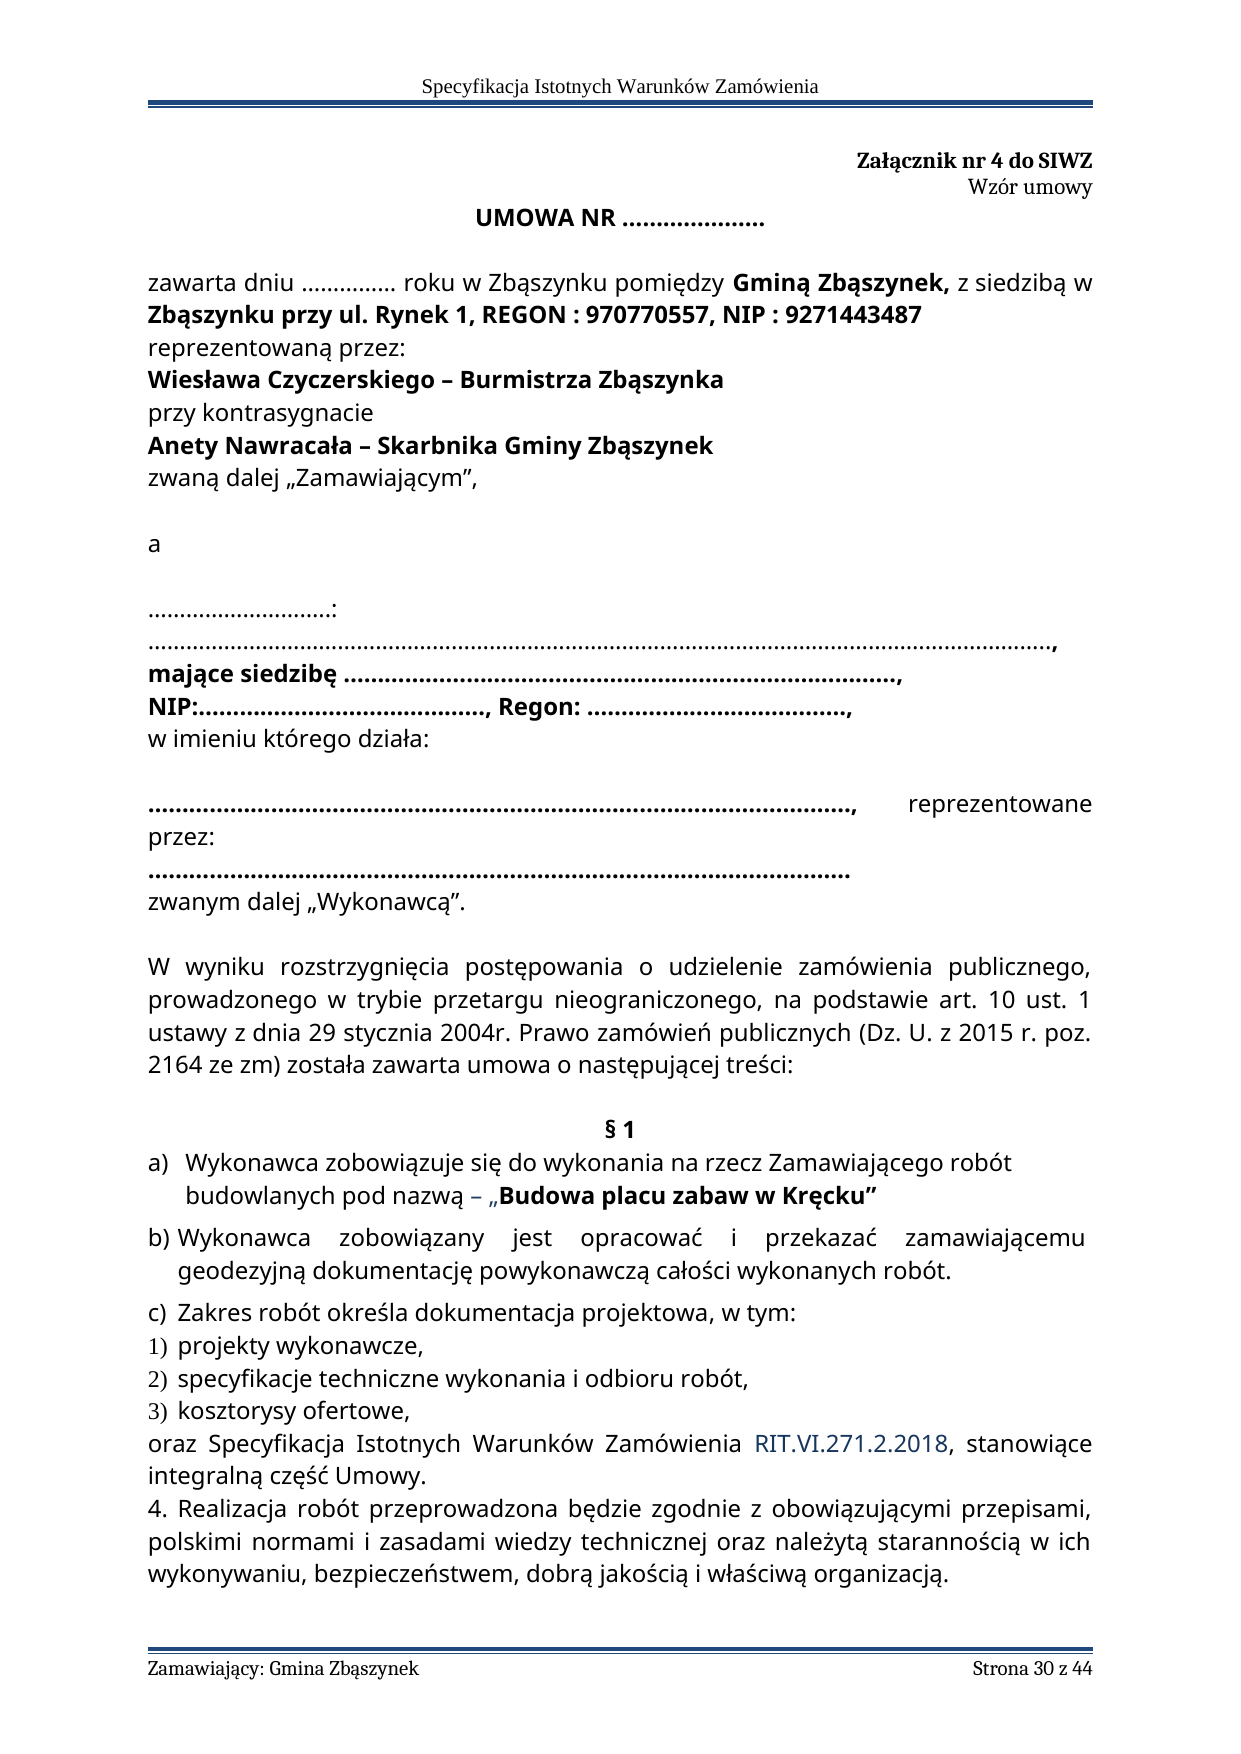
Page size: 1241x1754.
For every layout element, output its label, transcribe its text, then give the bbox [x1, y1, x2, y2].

text zwaną dalej „Zamawiającym”, [148, 461, 1093, 494]
text …………………………………………………………………………………………. [148, 852, 1093, 885]
text w imieniu którego działa: [148, 722, 1093, 754]
text …………………………………………………………………………………………., reprezentowane przez: [148, 787, 1093, 852]
text § 1 [148, 1113, 1093, 1146]
list projekty wykonawcze, [148, 1329, 1093, 1361]
text a [148, 526, 1093, 559]
list Wykonawca zobowiązuje się do wykonania na rzecz Zamawiającego robót budowlanych pod nazwą – „Budowa placu zabaw w Kręcku” [148, 1146, 1093, 1211]
text zawarta dniu …………… roku w Zbąszynku pomiędzy Gminą Zbąszynek, z siedzibą w Zbąszynku przy ul. Rynek 1, REGON : 970770557, NIP : 9271443487 [148, 266, 1093, 331]
text ………………………..: [148, 592, 1093, 624]
text 4. Realizacja robót przeprowadzona będzie zgodnie z obowiązującymi przepisami, polskimi normami i zasadami wiedzy technicznej oraz należytą starannością w ich wykonywaniu, bezpieczeństwem, dobrą jakością i właściwą organizacją. [148, 1492, 1093, 1589]
text reprezentowaną przez: [148, 331, 1093, 363]
text oraz Specyfikacja Istotnych Warunków Zamówienia RIT.VI.271.2.2018, stanowiące integralną część Umowy. [148, 1427, 1093, 1492]
text Wzór umowy [148, 174, 1093, 200]
text zwanym dalej „Wykonawcą”. [148, 885, 1093, 918]
text Anety Nawracała – Skarbnika Gminy Zbąszynek [148, 428, 1085, 461]
text Załącznik nr 4 do SIWZ [148, 148, 1093, 174]
text NIP:……………………………………, Regon: ……………………………….., [148, 689, 1093, 722]
list kosztorysy ofertowe, [148, 1394, 1093, 1427]
text Wiesława Czyczerskiego – Burmistrza Zbąszynka [148, 363, 1085, 396]
list specyfikacje techniczne wykonania i odbioru robót, [148, 1361, 1093, 1394]
text UMOWA NR ………………… [148, 200, 1093, 233]
list Wykonawca zobowiązany jest opracować i przekazać zamawiającemu geodezyjną dokumentację powykonawczą całości wykonanych robót. [148, 1220, 1087, 1287]
text przy kontrasygnacie [148, 396, 1085, 428]
text W wyniku rozstrzygnięcia postępowania o udzielenie zamówienia publicznego, prowadzonego w trybie przetargu nieograniczonego, na podstawie art. 10 ust. 1 ustawy z dnia 29 stycznia 2004r. Prawo zamówień publicznych (Dz. U. z 2015 r. poz. 2164 ze zm) została zawarta umowa o następującej treści: [148, 950, 1093, 1081]
text …………………………………………………………………………………………………………………………….., mające siedzibę ………………………………………………………………………, [148, 624, 1093, 689]
list Zakres robót określa dokumentacja projektowa, w tym: [148, 1295, 1087, 1329]
